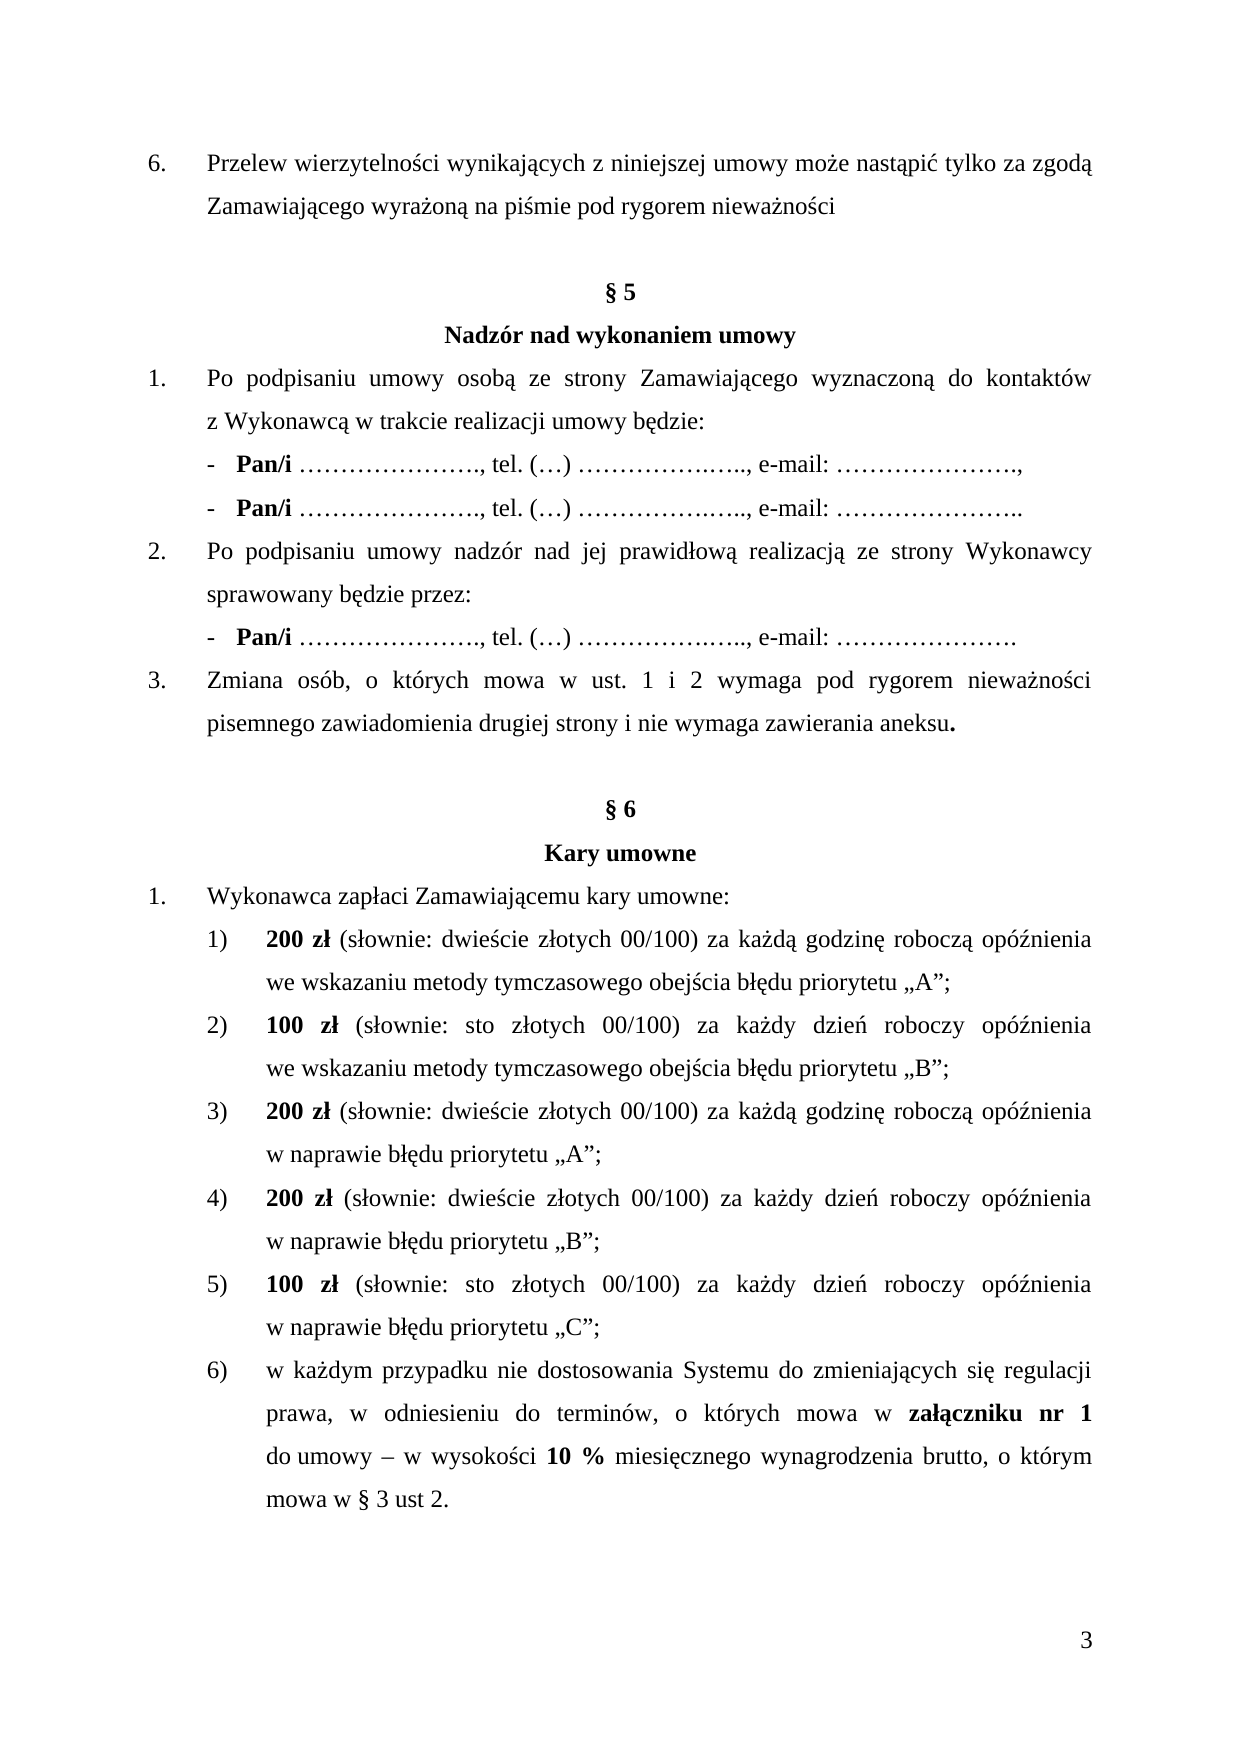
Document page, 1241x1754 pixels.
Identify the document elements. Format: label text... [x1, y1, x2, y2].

list Pan/i …………………., tel. (…) …………….….., e-mail: …………………. [207, 622, 1093, 651]
list 200 zł (słownie: dwieście złotych 00/100) za każdą godzinę roboczą opóźnienia w naprawie błędu priorytetu „A”; [207, 1096, 1093, 1168]
list 100 zł (słownie: sto złotych 00/100) za każdy dzień roboczy opóźnienia we wskazaniu metody tymczasowego obejścia błędu priorytetu „B”; [207, 1010, 1093, 1082]
list 200 zł (słownie: dwieście złotych 00/100) za każdą godzinę roboczą opóźnienia we wskazaniu metody tymczasowego obejścia błędu priorytetu „A”; [207, 924, 1093, 996]
list 100 zł (słownie: sto złotych 00/100) za każdy dzień roboczy opóźnienia w naprawie błędu priorytetu „C”; [207, 1269, 1093, 1341]
list Po podpisaniu umowy nadzór nad jej prawidłową realizacją ze strony Wykonawcy sprawowany będzie przez: [148, 536, 1093, 608]
list Po podpisaniu umowy osobą ze strony Zamawiającego wyznaczoną do kontaktów z Wykonawcą w trakcie realizacji umowy będzie: [148, 363, 1093, 435]
list Zmiana osób, o których mowa w ust. 1 i 2 wymaga pod rygorem nieważności pisemnego zawiadomienia drugiej strony i nie wymaga zawierania aneksu. [148, 665, 1093, 737]
list Pan/i …………………., tel. (…) …………….….., e-mail: …………………., [207, 449, 1093, 478]
list Przelew wierzytelności wynikających z niniejszej umowy może nastąpić tylko za zgodą Zamawiającego wyrażoną na piśmie pod rygorem nieważności [148, 148, 1093, 219]
text § 6 [148, 794, 1093, 823]
list 200 zł (słownie: dwieście złotych 00/100) za każdy dzień roboczy opóźnienia w naprawie błędu priorytetu „B”; [207, 1183, 1093, 1254]
list Wykonawca zapłaci Zamawiającemu kary umowne: [148, 881, 1093, 909]
text Kary umowne [148, 838, 1093, 866]
text § 5 [148, 277, 1093, 306]
list Pan/i …………………., tel. (…) …………….….., e-mail: ………………….. [207, 493, 1093, 521]
list w każdym przypadku nie dostosowania Systemu do zmieniających się regulacji prawa, w odniesieniu do terminów, o których mowa w załączniku nr 1 do umowy – w wysokości 10 % miesięcznego wynagrodzenia brutto, o którym mowa w § 3 ust 2. [207, 1355, 1093, 1513]
text Nadzór nad wykonaniem umowy [148, 320, 1093, 349]
